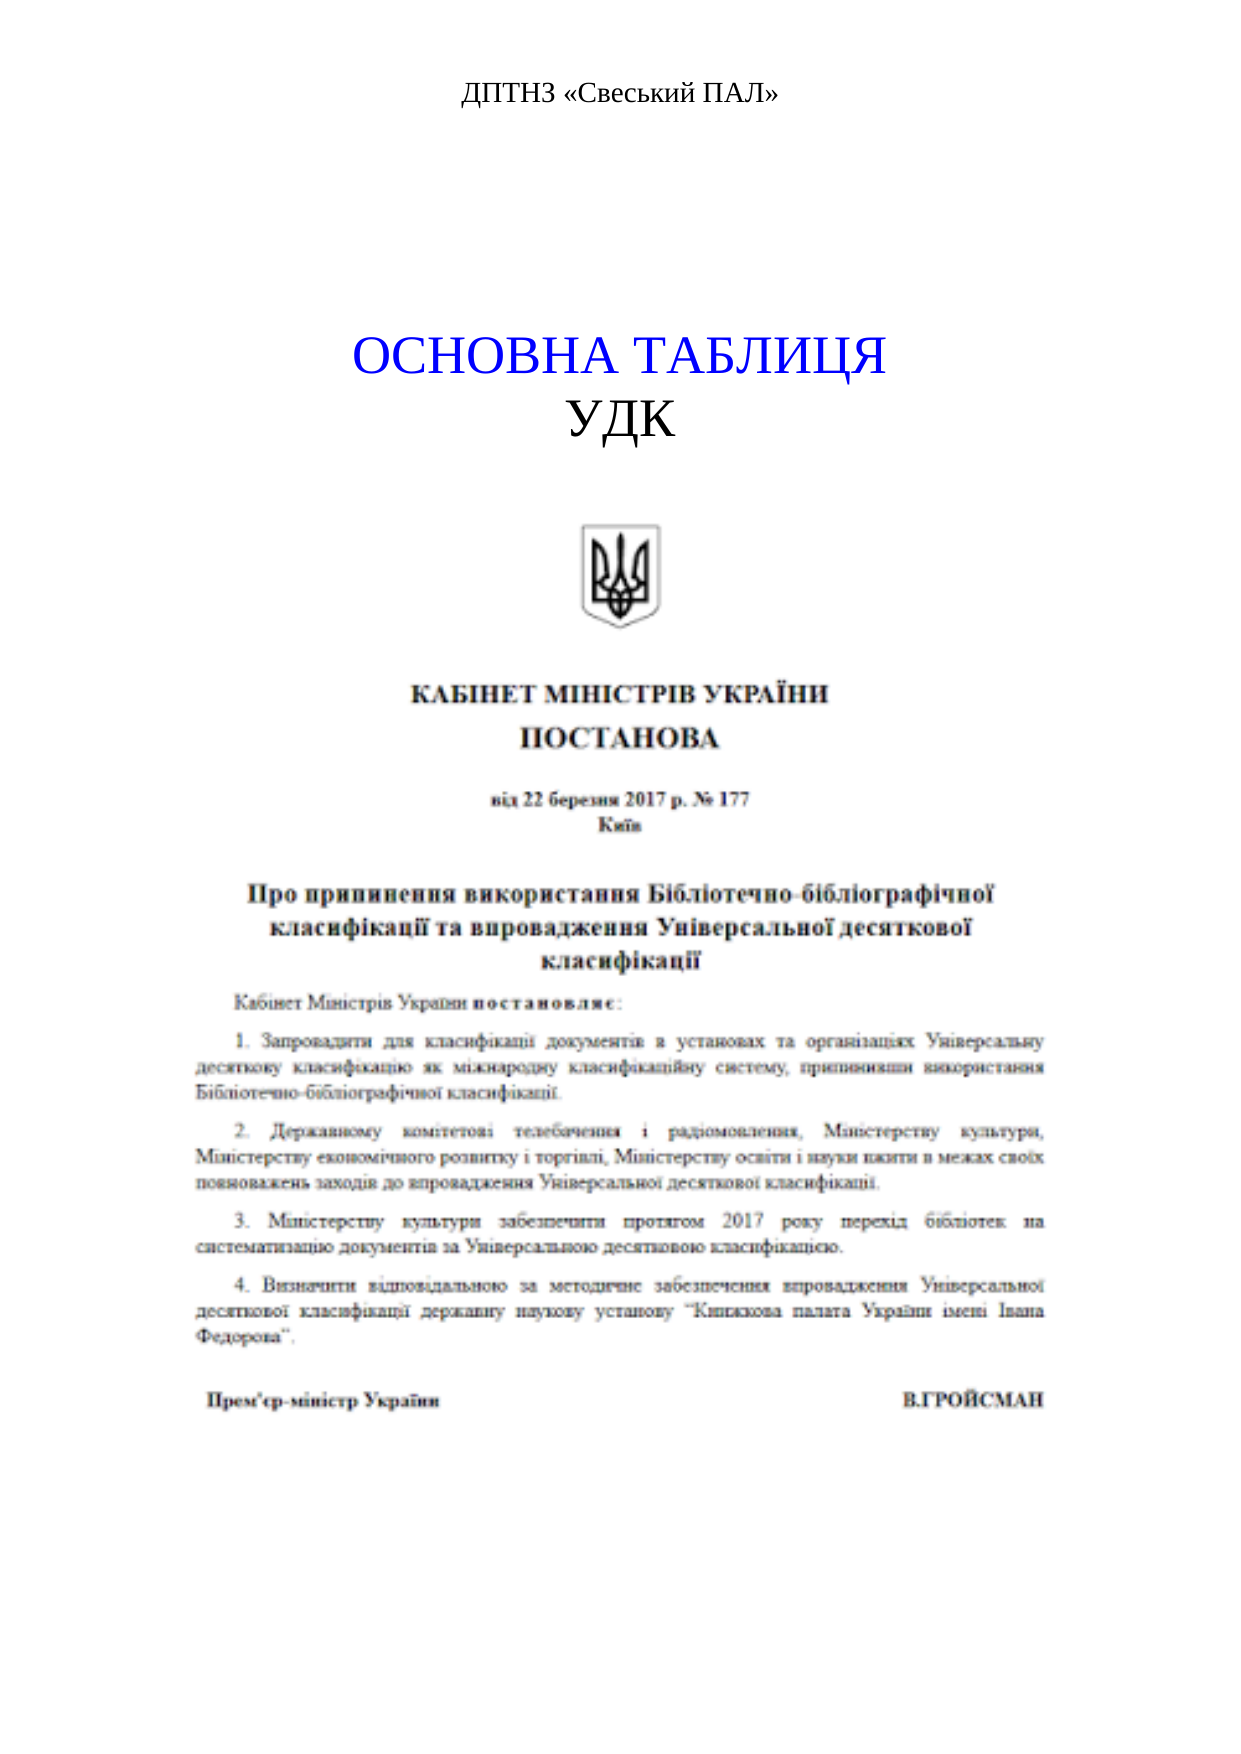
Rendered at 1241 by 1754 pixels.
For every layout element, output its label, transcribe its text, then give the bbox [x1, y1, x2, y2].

text ДПТНЗ «Свеський ПАЛ» [75, 75, 1165, 108]
text УДК [75, 386, 1165, 448]
text ОСНОВНА ТАБЛИЦЯ [75, 323, 1165, 386]
picture [124, 510, 1116, 1432]
